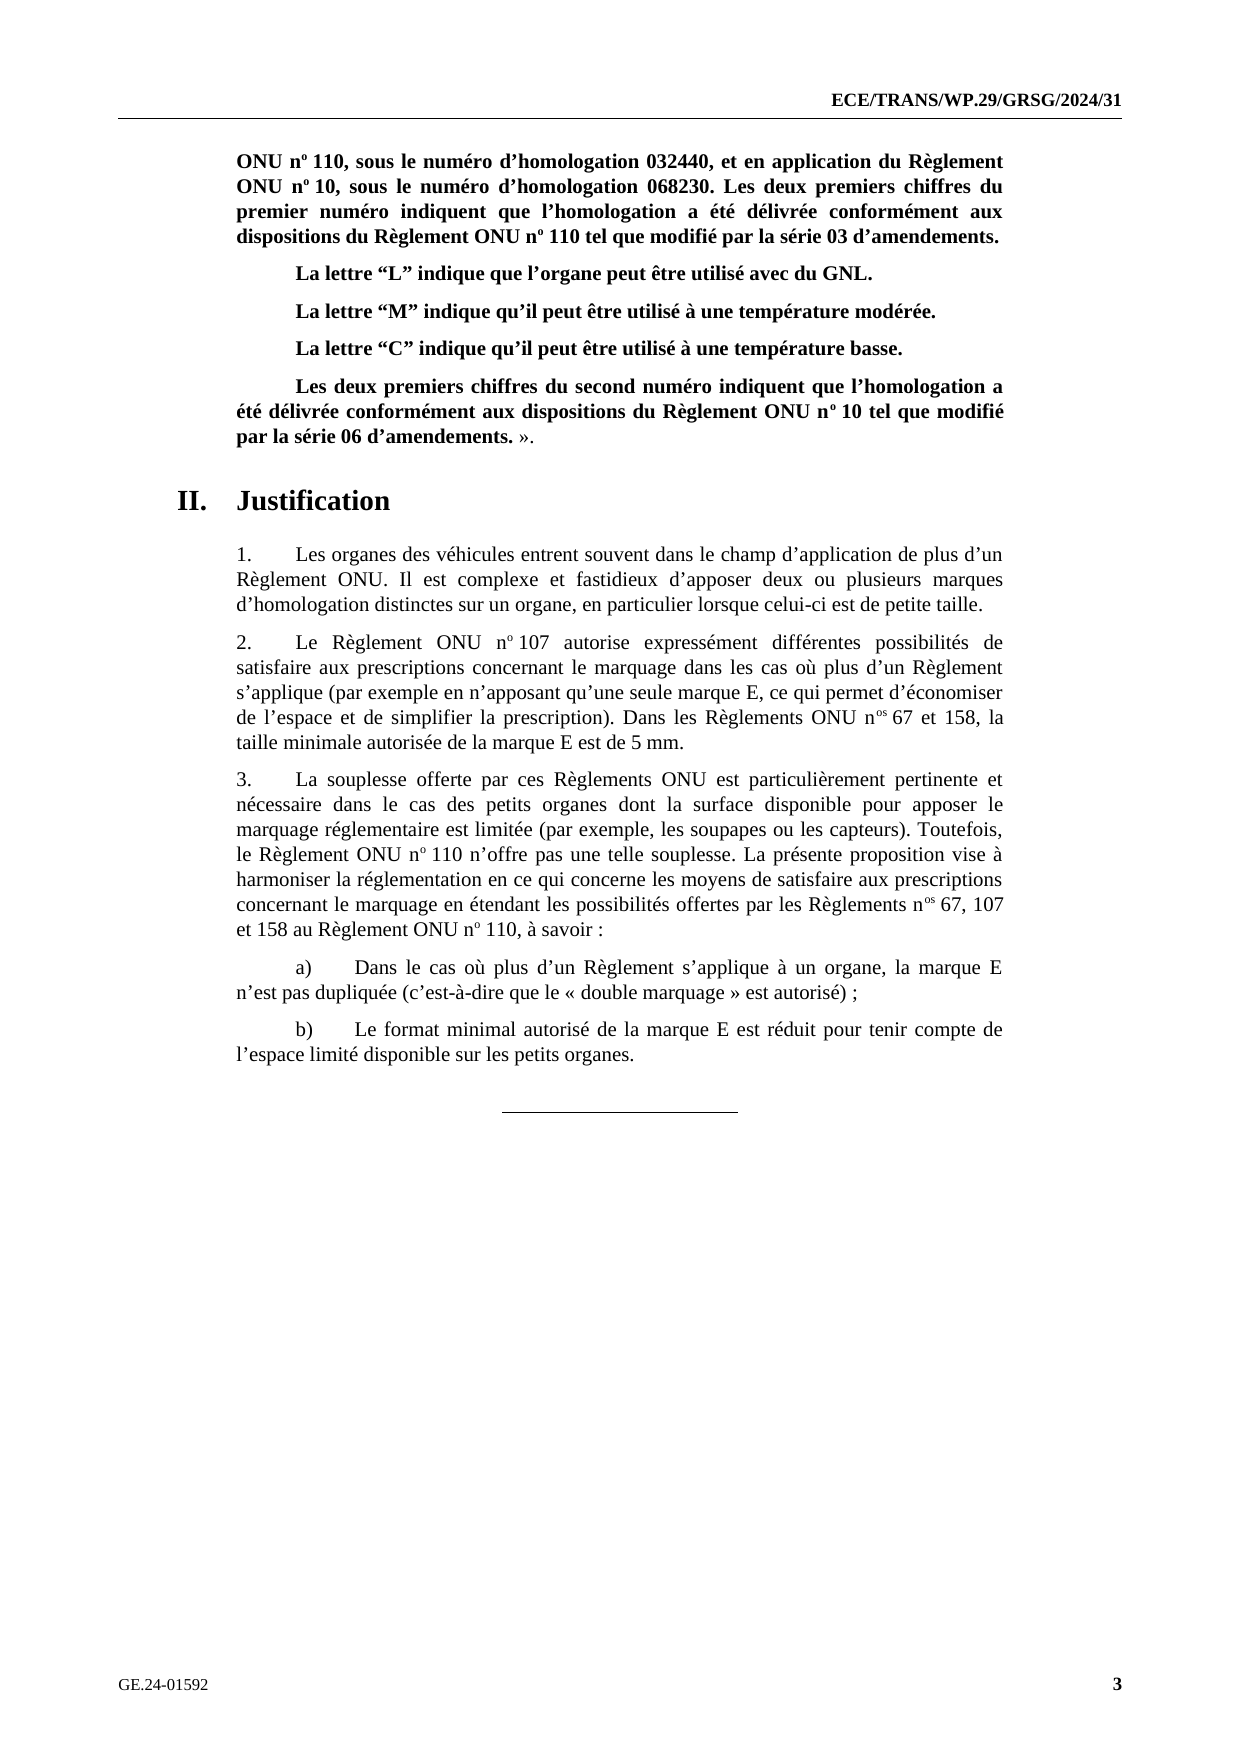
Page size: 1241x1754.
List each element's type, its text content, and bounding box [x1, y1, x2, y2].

text La lettre “M” indique qu’il peut être utilisé à une température modérée. [236, 298, 1004, 323]
text 1. Les organes des véhicules entrent souvent dans le champ d’application de plus d’un Règlement ONU. Il est complexe et fastidieux d’apposer deux ou plusieurs marques d’homologation distinctes sur un organe, en particulier lorsque celui-ci est de petite taille. [236, 541, 1004, 616]
text Les deux premiers chiffres du second numéro indiquent que l’homologation a été délivrée conformément aux dispositions du Règlement ONU no 10 tel que modifié par la série 06 d’amendements. ». [236, 373, 1004, 448]
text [236, 148, 1004, 248]
text b) Le format minimal autorisé de la marque E est réduit pour tenir compte de l’espace limité disponible sur les petits organes. [236, 1016, 1004, 1066]
text La lettre “L” indique que l’organe peut être utilisé avec du GNL. [236, 260, 1004, 285]
text 2. Le Règlement ONU no 107 autorise expressément différentes possibilités de satisfaire aux prescriptions concernant le marquage dans les cas où plus d’un Règlement s’applique (par exemple en n’apposant qu’une seule marque E, ce qui permet d’économiser de l’espace et de simplifier la prescription). Dans les Règlements ONU nos 67 et 158, la taille minimale autorisée de la marque E est de 5 mm. [236, 629, 1004, 754]
text La lettre “C” indique qu’il peut être utilisé à une température basse. [236, 335, 1004, 360]
text a) Dans le cas où plus d’un Règlement s’applique à un organe, la marque E n’est pas dupliquée (c’est-à-dire que le « double marquage » est autorisé) ; [236, 954, 1004, 1004]
text 3. La souplesse offerte par ces Règlements ONU est particulièrement pertinente et nécessaire dans le cas des petits organes dont la surface disponible pour apposer le marquage réglementaire est limitée (par exemple, les soupapes ou les capteurs). Toutefois, le Règlement ONU no 110 n’offre pas une telle souplesse. La présente proposition vise à harmoniser la réglementation en ce qui concerne les moyens de satisfaire aux prescriptions concernant le marquage en étendant les possibilités offertes par les Règlements nos 67, 107 et 158 au Règlement ONU no 110, à savoir : [236, 766, 1004, 941]
text II. Justification [118, 485, 1004, 516]
